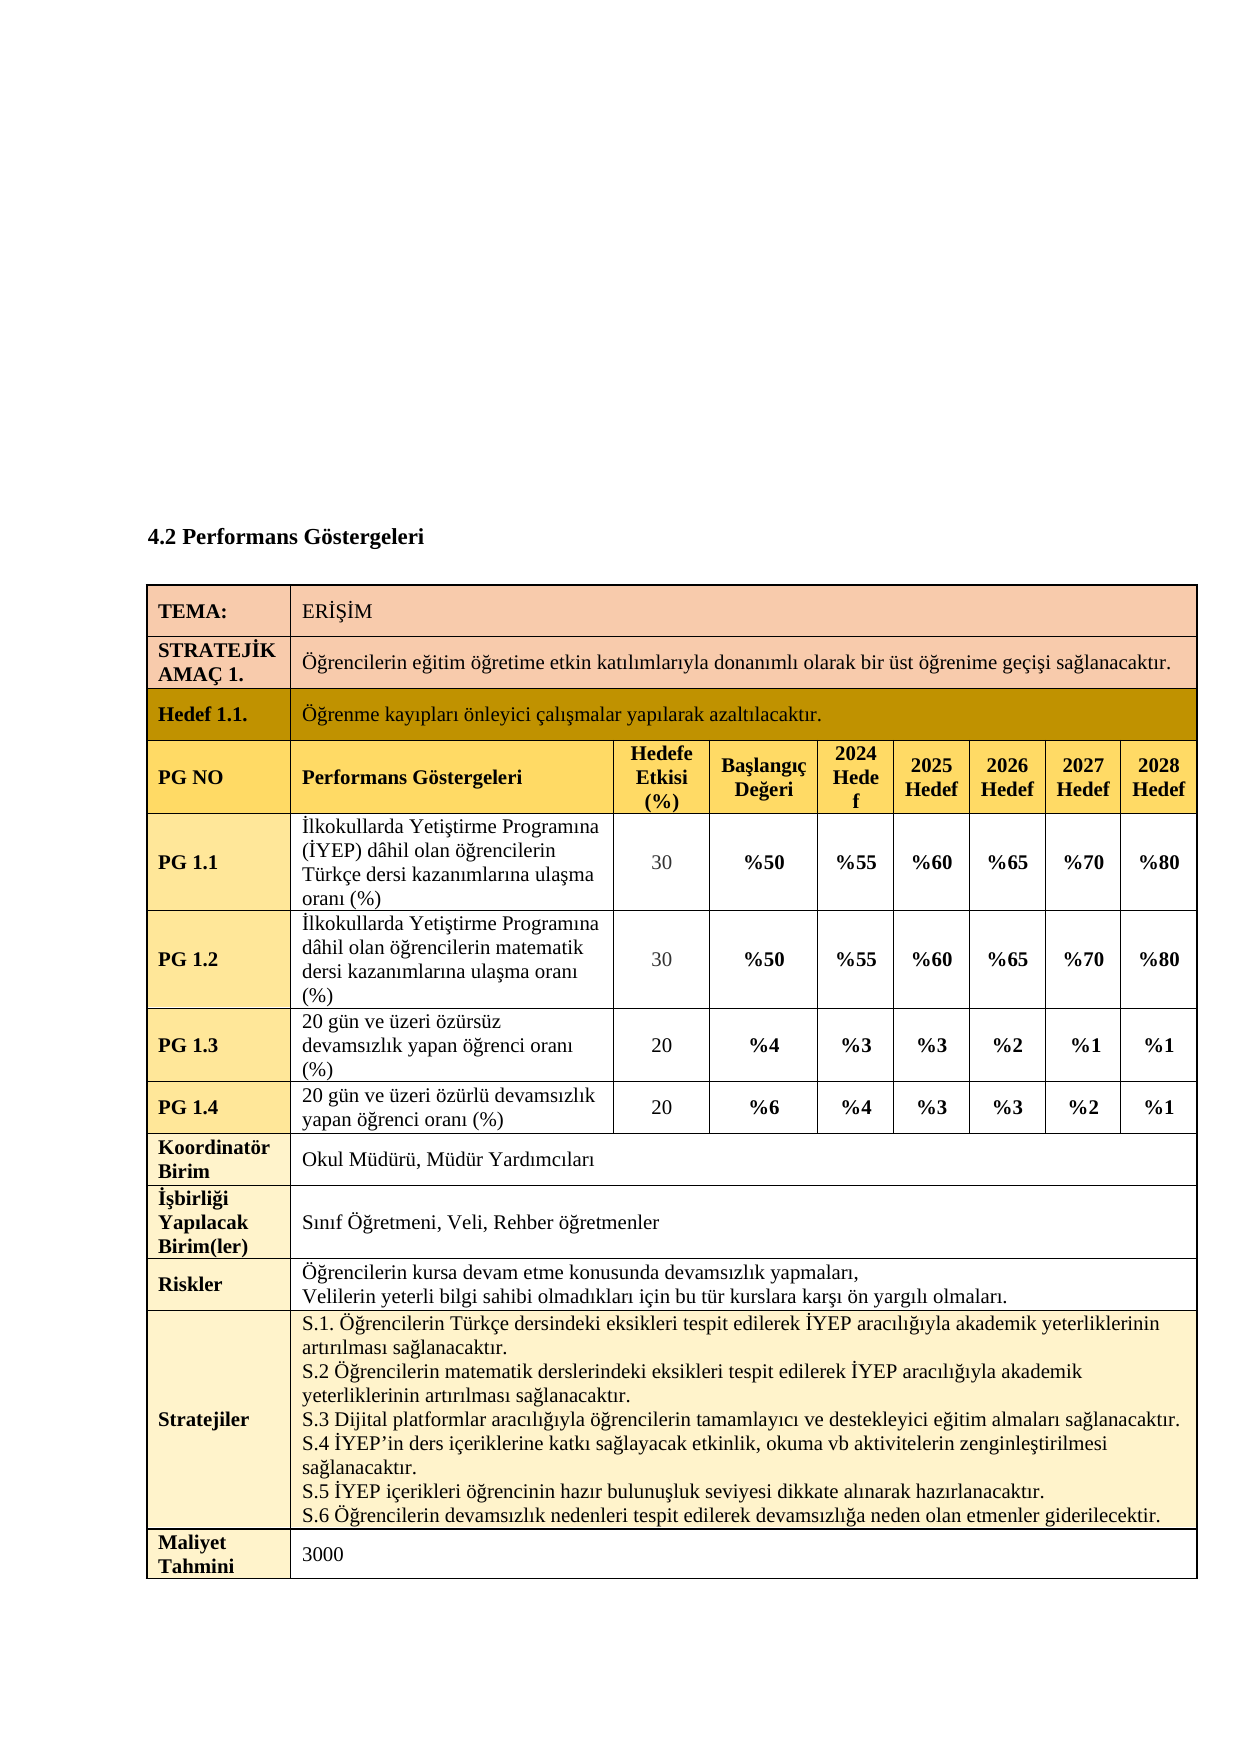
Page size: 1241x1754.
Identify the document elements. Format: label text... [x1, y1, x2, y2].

table_cell Okul Müdürü, Müdür Yardımcıları [291, 1134, 1196, 1185]
table_cell Stratejiler [148, 1311, 290, 1527]
table_cell Maliyet Tahmini [148, 1530, 290, 1578]
table_cell 20 [614, 1082, 709, 1133]
table_cell %50 [710, 911, 817, 1007]
table_cell PG 1.2 [148, 911, 290, 1007]
table_cell %3 [818, 1009, 893, 1081]
table_cell PG 1.4 [148, 1082, 290, 1133]
table_cell Riskler [148, 1259, 290, 1310]
table_cell 2024 Hedef [818, 741, 893, 813]
table_cell %6 [710, 1082, 817, 1133]
table_cell 20 gün ve üzeri özürlü devamsızlık yapan öğrenci oranı (%) [291, 1082, 613, 1133]
table_cell %55 [818, 911, 893, 1007]
table_header TEMA: [148, 586, 290, 636]
table_cell STRATEJİK AMAÇ 1. [148, 637, 290, 688]
table_cell S.1. Öğrencilerin Türkçe dersindeki eksikleri tespit edilerek İYEP aracılığıyla akademik yeterliklerinin artırılması sağlanacaktır. S.2 Öğrencilerin matematik derslerindeki eksikleri tespit edilerek İYEP aracılığıyla akademik yeterliklerinin artırılması sağlanacaktır. S.3 Dijital platformlar aracılığıyla öğrencilerin tamamlayıcı ve destekleyici eğitim almaları sağlanacaktır. S.4 İYEP’in ders içeriklerine katkı sağlayacak etkinlik, okuma vb aktivitelerin zenginleştirilmesi sağlanacaktır. S.5 İYEP içerikleri öğrencinin hazır bulunuşluk seviyesi dikkate alınarak hazırlanacaktır. S.6 Öğrencilerin devamsızlık nedenleri tespit edilerek devamsızlığa neden olan etmenler giderilecektir. [291, 1311, 1196, 1527]
table_cell Öğrenme kayıpları önleyici çalışmalar yapılarak azaltılacaktır. [291, 689, 1196, 740]
table_cell %2 [970, 1009, 1045, 1081]
table_cell %50 [710, 814, 817, 910]
text 4.2 Performans Göstergeleri [148, 523, 1093, 550]
table_cell Hedefe Etkisi (%) [614, 741, 709, 813]
table_header ERİŞİM [291, 586, 1196, 636]
table_cell 2027 Hedef [1046, 741, 1120, 813]
table_cell İlkokullarda Yetiştirme Programına (İYEP) dâhil olan öğrencilerin Türkçe dersi kazanımlarına ulaşma oranı (%) [291, 814, 613, 910]
table_cell 30 [614, 911, 709, 1007]
table_cell 20 [614, 1009, 709, 1081]
table_cell Hedef 1.1. [148, 689, 290, 740]
table_cell Sınıf Öğretmeni, Veli, Rehber öğretmenler [291, 1186, 1196, 1258]
table_cell %80 [1121, 814, 1196, 910]
table_cell İlkokullarda Yetiştirme Programına dâhil olan öğrencilerin matematik dersi kazanımlarına ulaşma oranı (%) [291, 911, 613, 1007]
table_cell İşbirliği Yapılacak Birim(ler) [148, 1186, 290, 1258]
table_cell %3 [894, 1082, 969, 1133]
table_cell %80 [1121, 911, 1196, 1007]
table_cell %2 [1046, 1082, 1120, 1133]
table_cell 2025 Hedef [894, 741, 969, 813]
table_cell 2028 Hedef [1121, 741, 1196, 813]
table_cell %1 [1046, 1009, 1120, 1081]
table_cell Başlangıç Değeri [710, 741, 817, 813]
table_cell 2026 Hedef [970, 741, 1045, 813]
table_cell PG 1.3 [148, 1009, 290, 1081]
table_cell 20 gün ve üzeri özürsüz devamsızlık yapan öğrenci oranı (%) [291, 1009, 613, 1081]
table_cell Öğrencilerin eğitim öğretime etkin katılımlarıyla donanımlı olarak bir üst öğrenime geçişi sağlanacaktır. [291, 637, 1196, 688]
table_cell Öğrencilerin kursa devam etme konusunda devamsızlık yapmaları, Velilerin yeterli bilgi sahibi olmadıkları için bu tür kurslara karşı ön yargılı olmaları. [291, 1259, 1196, 1310]
table_cell %55 [818, 814, 893, 910]
table_cell %65 [970, 814, 1045, 910]
table_cell 30 [614, 814, 709, 910]
table_cell Performans Göstergeleri [291, 741, 613, 813]
table_cell %4 [818, 1082, 893, 1133]
table_cell %60 [894, 911, 969, 1007]
table_cell %60 [894, 814, 969, 910]
table_cell Koordinatör Birim [148, 1134, 290, 1185]
table_cell %65 [970, 911, 1045, 1007]
table_cell %3 [970, 1082, 1045, 1133]
table_cell 3000 [291, 1530, 1196, 1578]
table_cell %1 [1121, 1009, 1196, 1081]
table_cell %70 [1046, 911, 1120, 1007]
table_cell PG NO [148, 741, 290, 813]
table_cell %4 [710, 1009, 817, 1081]
table_cell %70 [1046, 814, 1120, 910]
table_cell PG 1.1 [148, 814, 290, 910]
table_cell %1 [1121, 1082, 1196, 1133]
table_cell %3 [894, 1009, 969, 1081]
